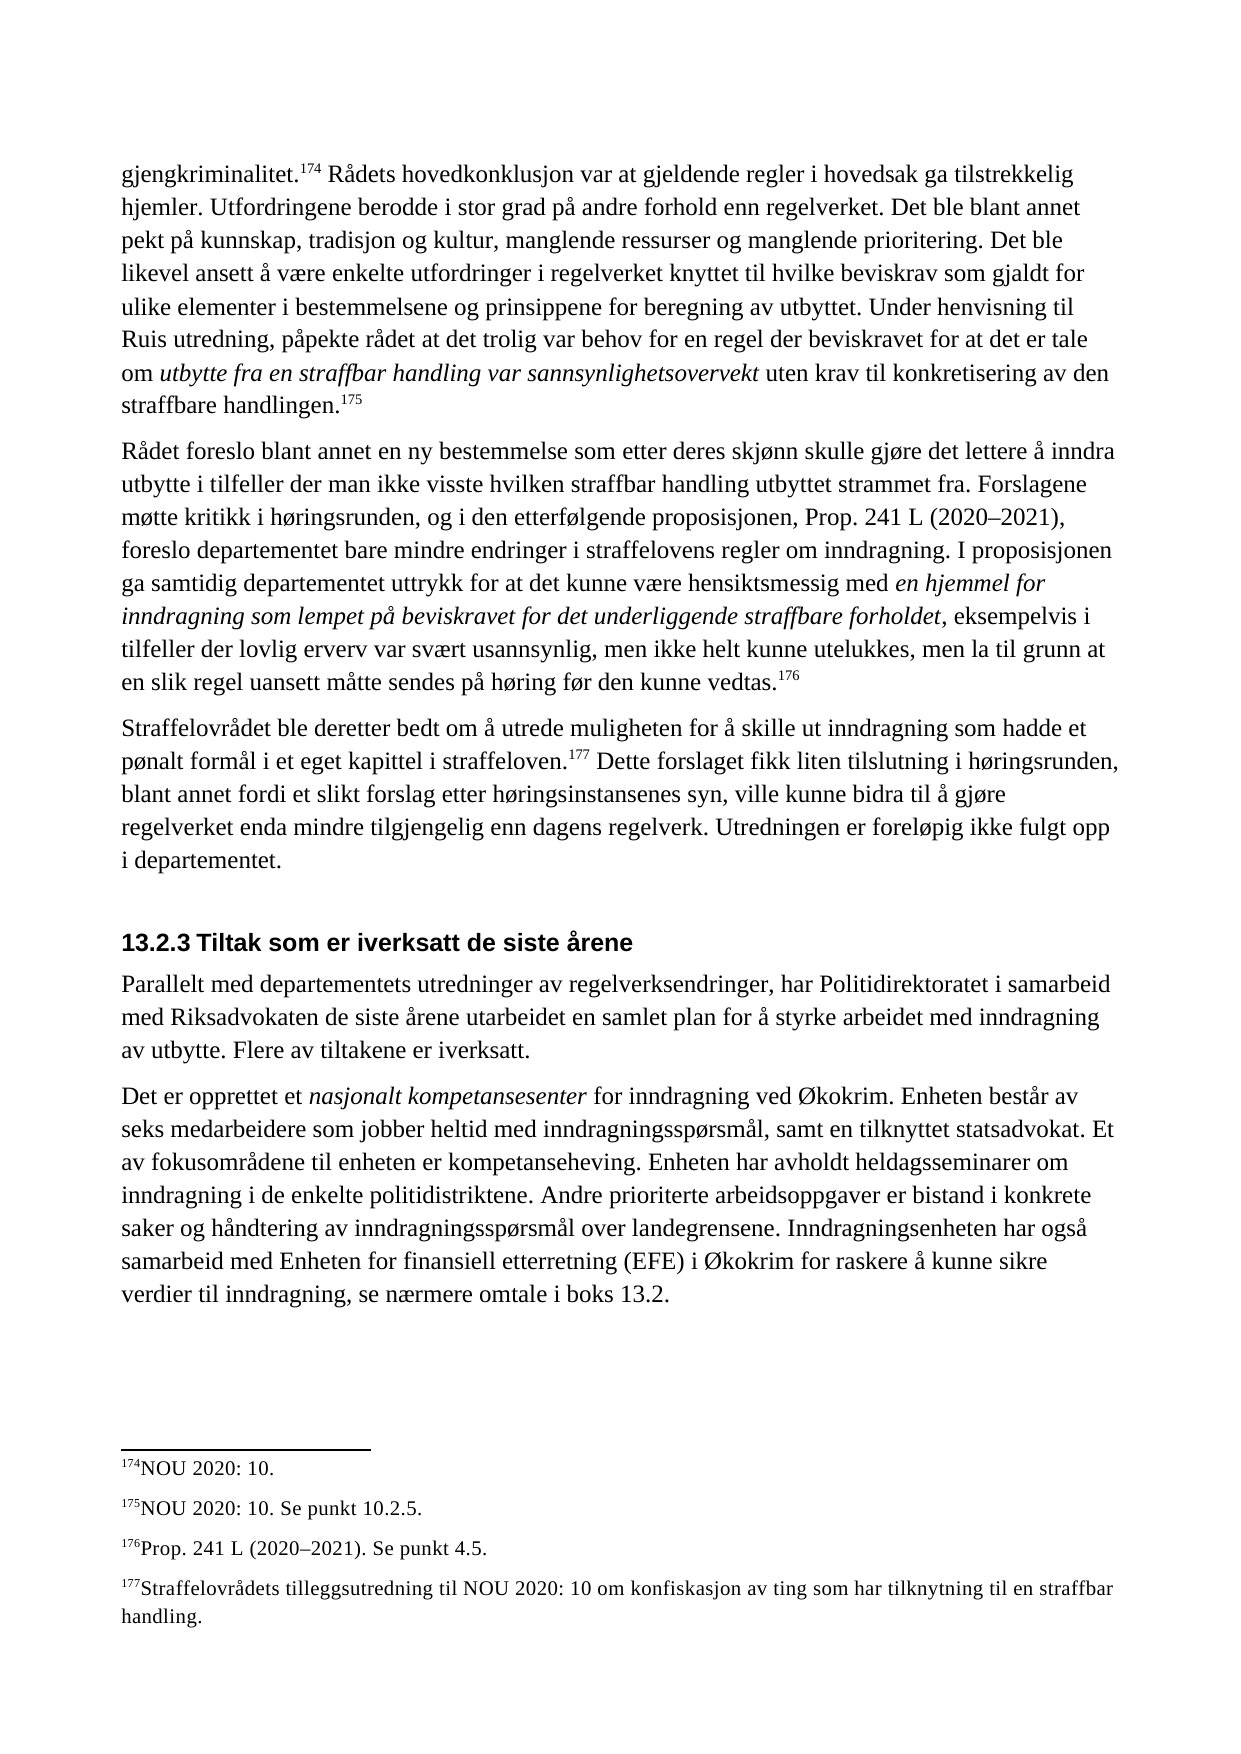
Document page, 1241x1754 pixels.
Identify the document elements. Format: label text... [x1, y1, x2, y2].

subtitle Tiltak som er iverksatt de siste årene [121, 928, 1119, 957]
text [121, 159, 1119, 419]
text Parallelt med departementets utredninger av regelverksendringer, har Politidirektoratet i samarbeid med Riksadvokaten de siste årene utarbeidet en samlet plan for å styrke arbeidet med inndragning av utbytte. Flere av tiltakene er iverksatt. [121, 969, 1119, 1064]
text Rådet foreslo blant annet en ny bestemmelse som etter deres skjønn skulle gjøre det lettere å inndra utbytte i tilfeller der man ikke visste hvilken straffbar handling utbyttet strammet fra. Forslagene møtte kritikk i høringsrunden, og i den etterfølgende proposisjonen, Prop. 241 L (2020–2021), foreslo departementet bare mindre endringer i straffelovens regler om inndragning. I proposisjonen ga samtidig departementet uttrykk for at det kunne være hensiktsmessig med en hjemmel for inndragning som lempet på beviskravet for det underliggende straffbare forholdet, eksempelvis i tilfeller der lovlig erverv var svært usannsynlig, men ikke helt kunne utelukkes, men la til grunn at en slik regel uansett måtte sendes på høring før den kunne vedtas. [121, 436, 1119, 696]
text Straffelovrådet ble deretter bedt om å utrede muligheten for å skille ut inndragning som hadde et pønalt formål i et eget kapittel i straffeloven. Dette forslaget fikk liten tilslutning i høringsrunden, blant annet fordi et slikt forslag etter høringsinstansenes syn, ville kunne bidra til å gjøre regelverket enda mindre tilgjengelig enn dagens regelverk. Utredningen er foreløpig ikke fulgt opp i departementet. [121, 713, 1119, 874]
text Det er opprettet et nasjonalt kompetansesenter for inndragning ved Økokrim. Enheten består av seks medarbeidere som jobber heltid med inndragningsspørsmål, samt en tilknyttet statsadvokat. Et av fokusområdene til enheten er kompetanseheving. Enheten har avholdt heldagsseminarer om inndragning i de enkelte politidistriktene. Andre prioriterte arbeidsoppgaver er bistand i konkrete saker og håndtering av inndragningsspørsmål over landegrensene. Inndragningsenheten har også samarbeid med Enheten for finansiell etterretning (EFE) i Økokrim for raskere å kunne sikre verdier til inndragning, se nærmere omtale i boks 13.2. [121, 1081, 1119, 1308]
